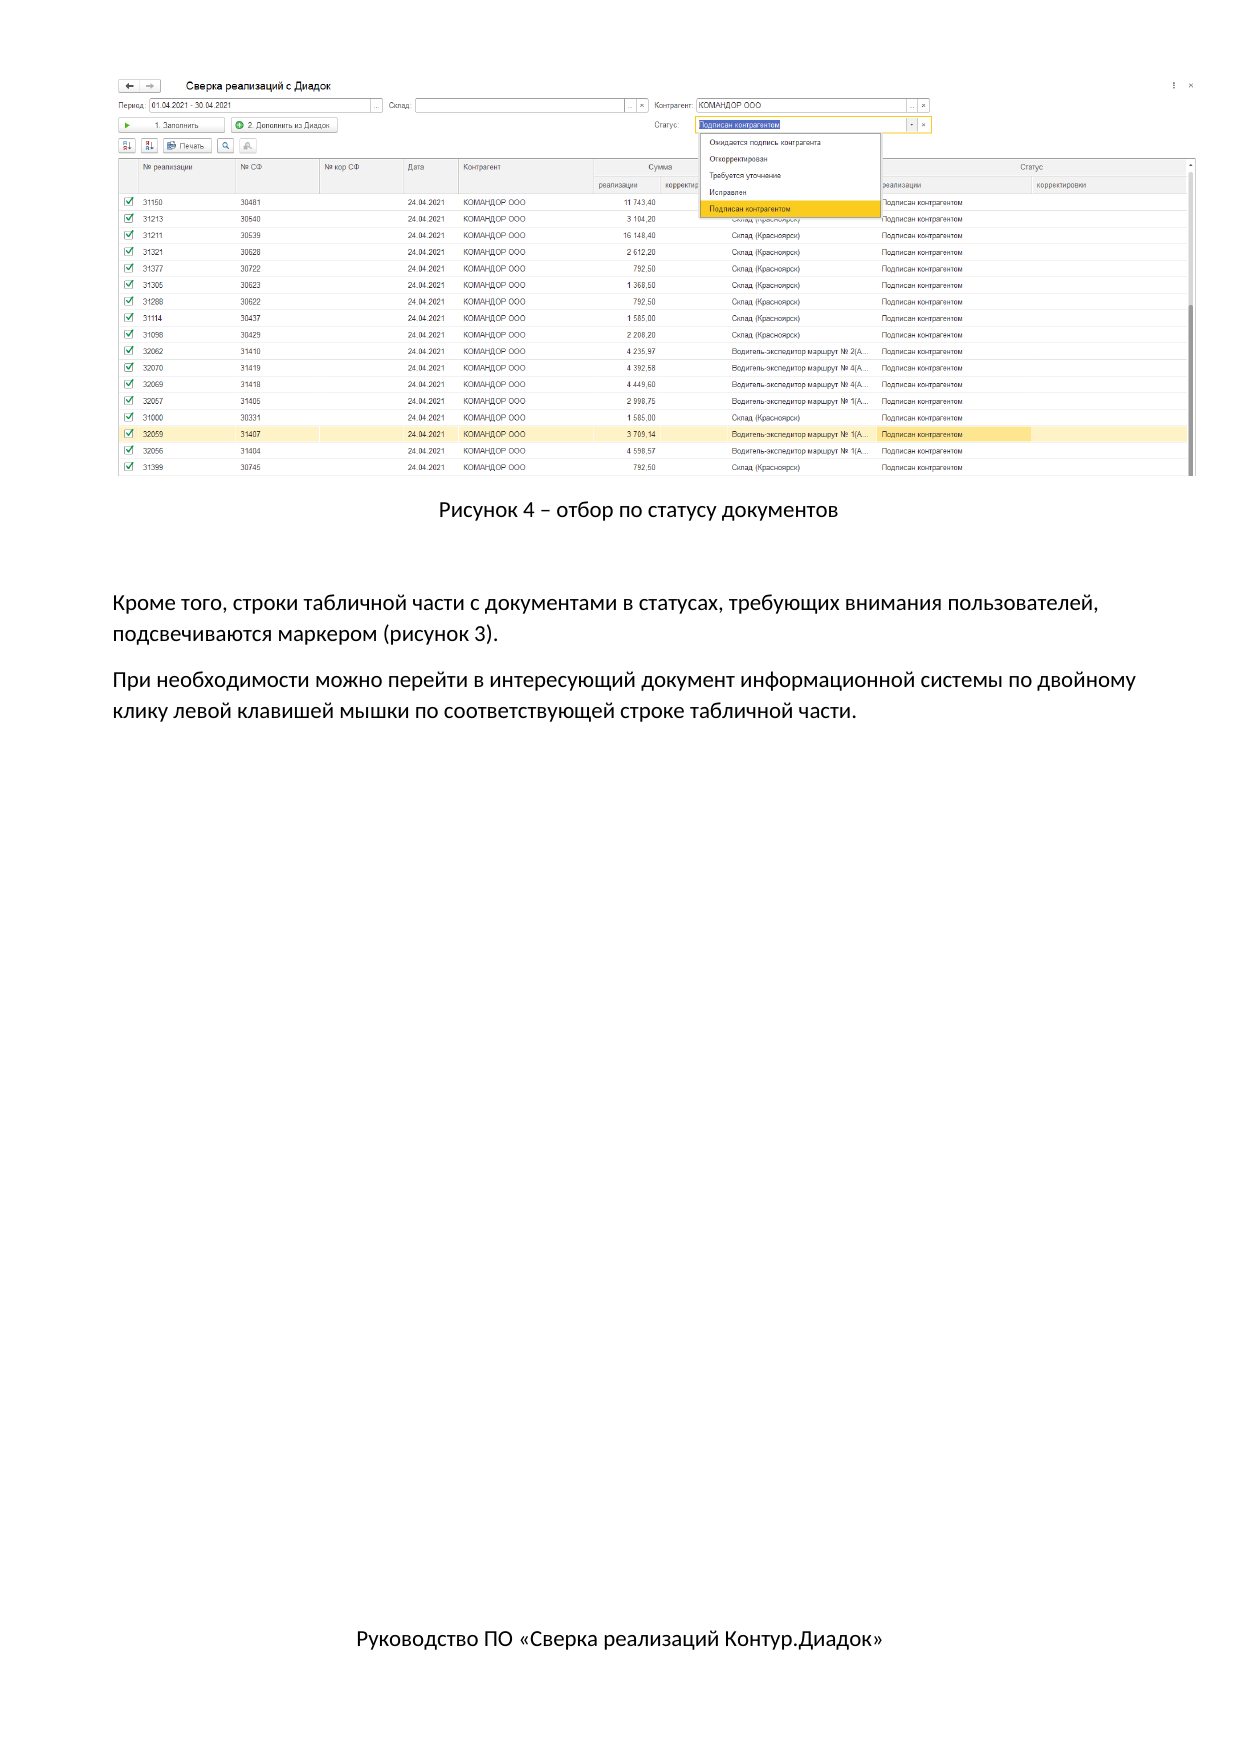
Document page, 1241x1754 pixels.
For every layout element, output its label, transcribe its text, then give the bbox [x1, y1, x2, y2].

text Рисунок 4 – отбор по статусу документов [112, 495, 1165, 523]
text Кроме того, строки табличной части с документами в статусах, требующих внимания пользователей, подсвечиваются маркером (рисунок 3). [112, 588, 1165, 647]
picture [112, 75, 1203, 476]
text При необходимости можно перейти в интересующий документ информационной системы по двойному клику левой клавишей мышки по соответствующей строке табличной части. [112, 666, 1165, 724]
